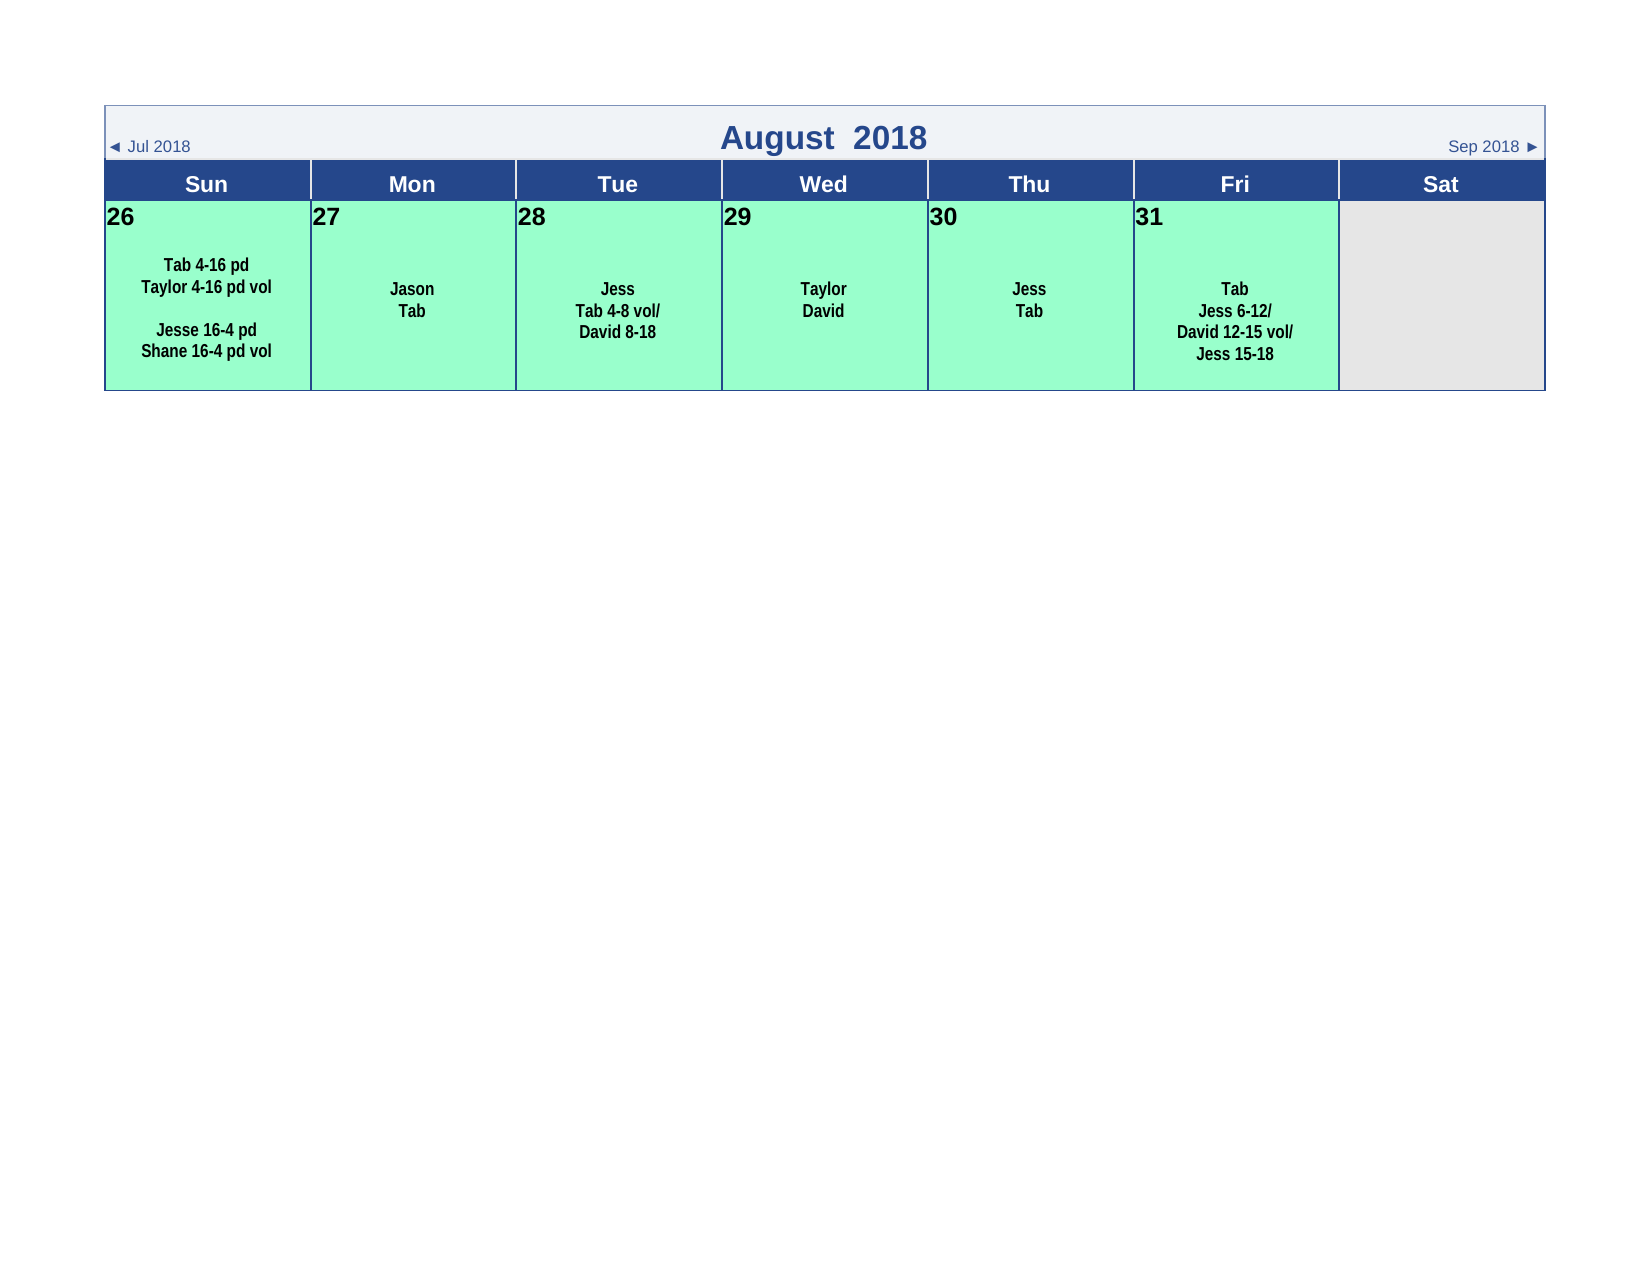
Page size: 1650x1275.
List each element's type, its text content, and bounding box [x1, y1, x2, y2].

table_cell Tue [517, 160, 721, 199]
table_cell 30 Jess Tab [929, 201, 1133, 390]
table_cell 26 Tab 4-16 pd Taylor 4-16 pd vol Jesse 16-4 pd Shane 16-4 pd vol [106, 201, 310, 390]
table_cell 28 Jess Tab 4-8 vol/ David 8-18 [517, 201, 721, 390]
table_header August 2018 [311, 106, 1339, 158]
table_cell [1340, 201, 1544, 390]
table_cell Thu [929, 160, 1133, 199]
table_cell 27 Jason Tab [312, 201, 515, 390]
table_cell Mon [312, 160, 515, 199]
table_header ◄ Jul 2018 [106, 106, 311, 158]
table_cell 29 Taylor David [723, 201, 927, 390]
table_cell 31 Tab Jess 6-12/ David 12-15 vol/ Jess 15-18 [1135, 201, 1338, 390]
table_cell Sat [1340, 160, 1544, 199]
table_cell Wed [723, 160, 927, 199]
table_cell Fri [1135, 160, 1338, 199]
table_header Sep 2018 ► [1339, 106, 1544, 158]
table_cell Sun [106, 160, 310, 199]
